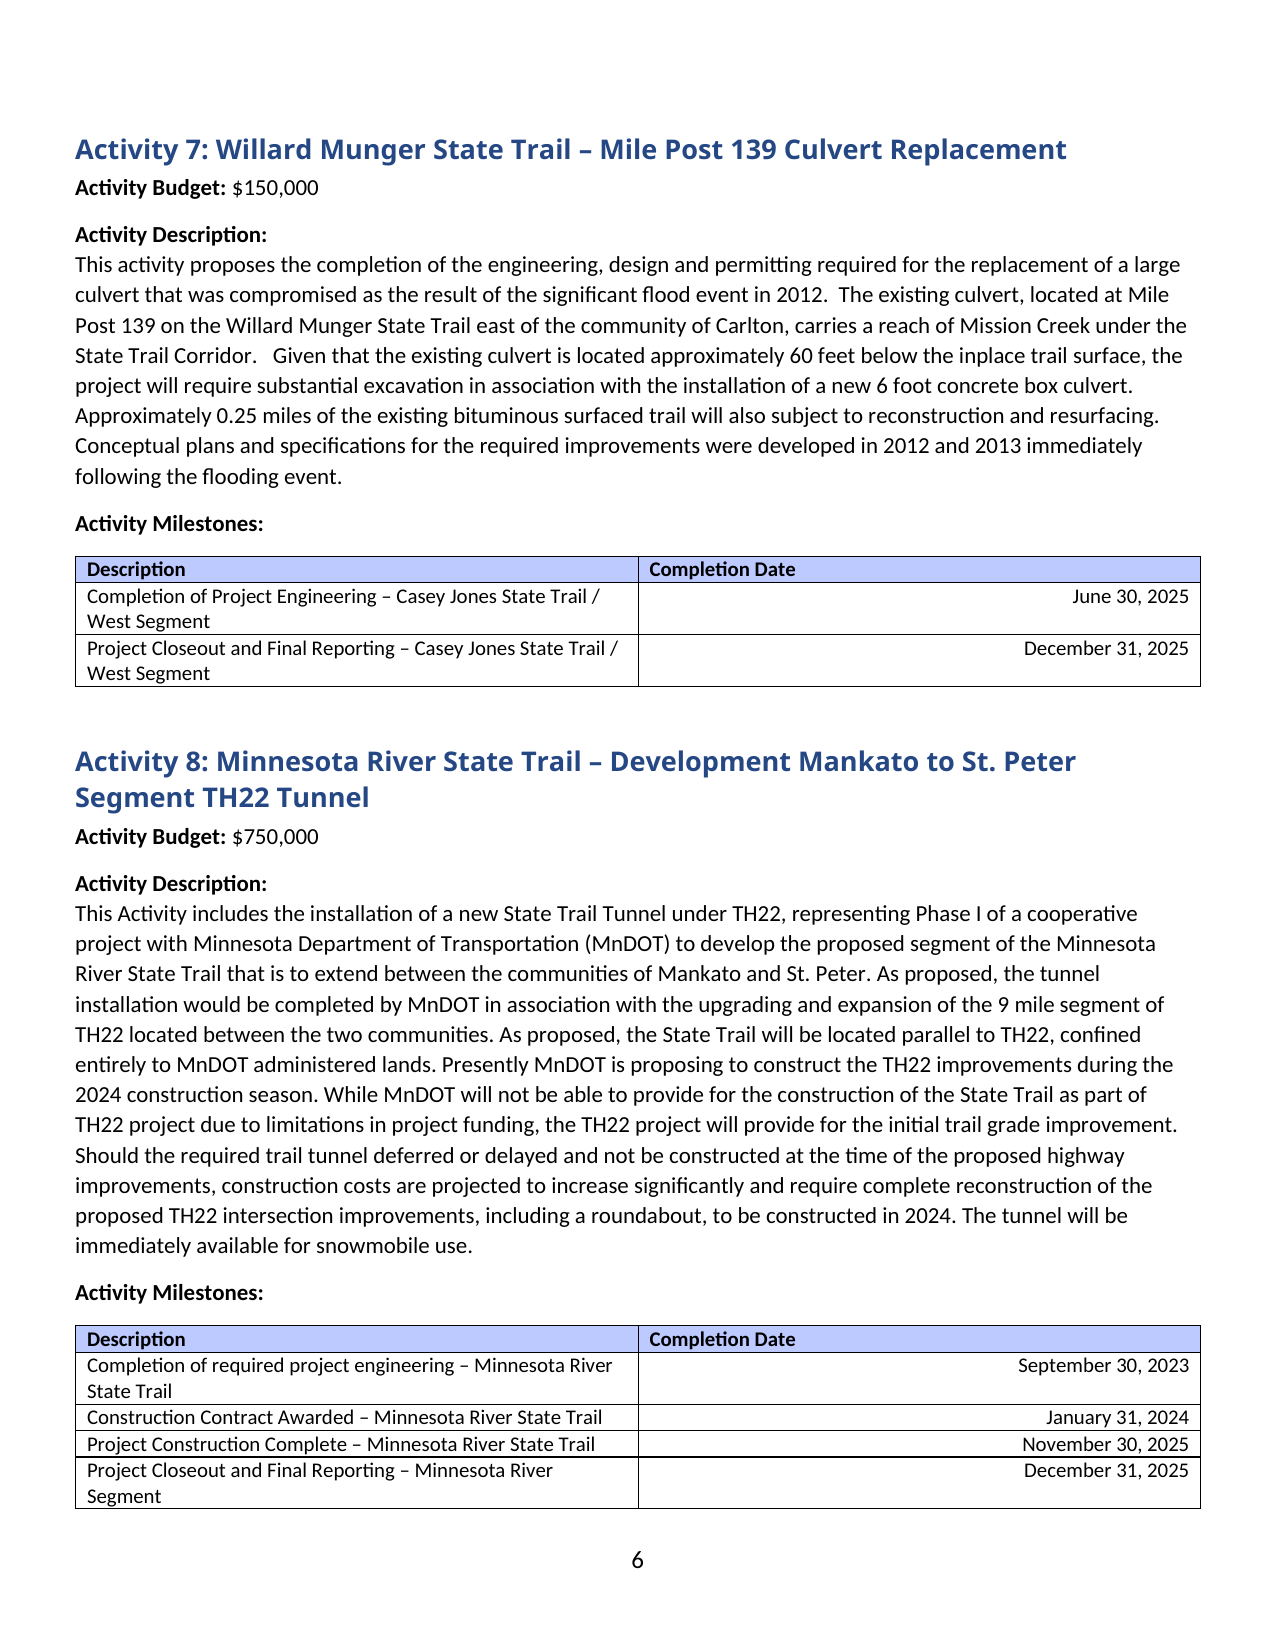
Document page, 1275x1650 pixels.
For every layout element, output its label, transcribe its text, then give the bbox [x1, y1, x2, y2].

table_cell Project Construction Complete – Minnesota River State Trail [76, 1431, 638, 1456]
table_header Description [76, 557, 638, 582]
subtitle Activity 7: Willard Munger State Trail – Mile Post 139 Culvert Replacement [75, 130, 1200, 167]
table_cell December 31, 2025 [639, 635, 1200, 686]
text Activity Milestones: [75, 509, 1200, 537]
text Activity Budget: $750,000 [75, 822, 1200, 850]
table_cell Project Closeout and Final Reporting – Minnesota River Segment [76, 1458, 638, 1508]
table_cell Construction Contract Awarded – Minnesota River State Trail [76, 1405, 638, 1430]
table_header Completion Date [639, 557, 1200, 582]
table_cell Completion of required project engineering – Minnesota River State Trail [76, 1353, 638, 1403]
table_header Completion Date [639, 1326, 1200, 1352]
table_cell December 31, 2025 [639, 1458, 1200, 1508]
table_cell Project Closeout and Final Reporting – Casey Jones State Trail / West Segment [76, 635, 638, 686]
table_cell Completion of Project Engineering – Casey Jones State Trail / West Segment [76, 583, 638, 634]
text Activity Description: This activity proposes the completion of the engineering, design and permitting required for the replacement of a large culvert that was compromised as the result of the significant flood event in 2012. The existing culvert, located at Mile Post 139 on the Willard Munger State Trail east of the community of Carlton, carries a reach of Mission Creek under the State Trail Corridor. Given that the existing culvert is located approximately 60 feet below the inplace trail surface, the project will require substantial excavation in association with the installation of a new 6 foot concrete box culvert. Approximately 0.25 miles of the existing bituminous surfaced trail will also subject to reconstruction and resurfacing. Conceptual plans and specifications for the required improvements were developed in 2012 and 2013 immediately following the flooding event. [75, 220, 1200, 490]
table_cell June 30, 2025 [639, 583, 1200, 634]
table_cell January 31, 2024 [639, 1405, 1200, 1430]
table_cell November 30, 2025 [639, 1431, 1200, 1456]
table_cell September 30, 2023 [639, 1353, 1200, 1403]
text Activity Description: This Activity includes the installation of a new State Trail Tunnel under TH22, representing Phase I of a cooperative project with Minnesota Department of Transportation (MnDOT) to develop the proposed segment of the Minnesota River State Trail that is to extend between the communities of Mankato and St. Peter. As proposed, the tunnel installation would be completed by MnDOT in association with the upgrading and expansion of the 9 mile segment of TH22 located between the two communities. As proposed, the State Trail will be located parallel to TH22, confined entirely to MnDOT administered lands. Presently MnDOT is proposing to construct the TH22 improvements during the 2024 construction season. While MnDOT will not be able to provide for the construction of the State Trail as part of TH22 project due to limitations in project funding, the TH22 project will provide for the initial trail grade improvement. Should the required trail tunnel deferred or delayed and not be constructed at the time of the proposed highway improvements, construction costs are projected to increase significantly and require complete reconstruction of the proposed TH22 intersection improvements, including a roundabout, to be constructed in 2024. The tunnel will be immediately available for snowmobile use. [75, 869, 1200, 1259]
table_header Description [76, 1326, 638, 1352]
subtitle Activity 8: Minnesota River State Trail – Development Mankato to St. Peter Segment TH22 Tunnel [75, 742, 1200, 816]
text Activity Milestones: [75, 1278, 1200, 1306]
text Activity Budget: $150,000 [75, 173, 1200, 201]
